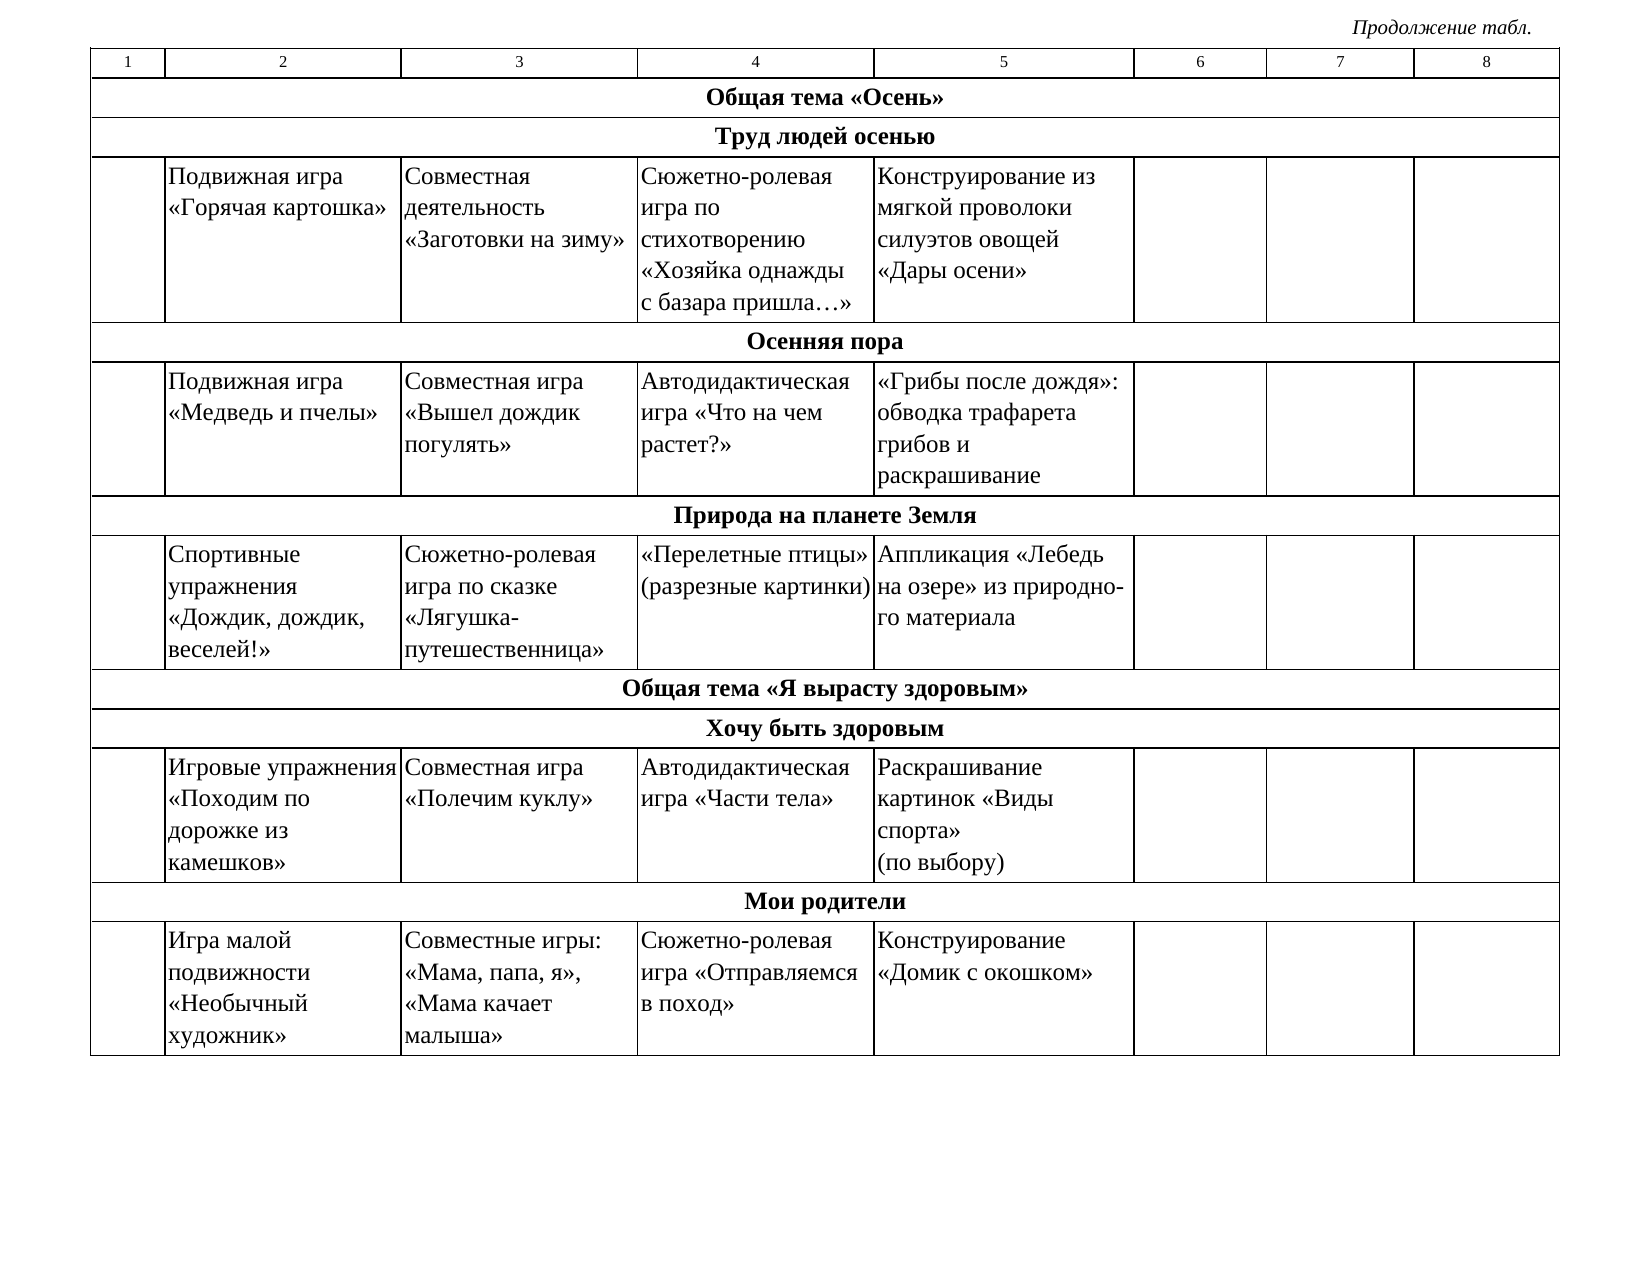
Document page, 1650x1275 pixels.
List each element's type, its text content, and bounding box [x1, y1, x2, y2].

table_cell Игра малой подвижности «Необычный художник» [166, 922, 400, 1055]
table_cell Аппликация «Лебедь на озере» из природно- го материала [875, 536, 1133, 668]
table_cell [1135, 922, 1266, 1055]
table_cell Игровые упражнения «Походим по дорожке из камешков» [166, 749, 400, 881]
table_header 5 [875, 49, 1133, 77]
table_cell Сюжетно-ролевая игра по стихотворению «Хозяйка однажды с базара пришла…» [638, 158, 873, 322]
table_header 6 [1135, 49, 1266, 77]
table_cell Совместная игра «Вышел дождик погулять» [402, 363, 637, 495]
table_cell Природа на планете Земля [91, 496, 1559, 534]
table_cell [91, 536, 164, 668]
table_cell Осенняя пора [91, 323, 1559, 361]
table_cell Раскрашивание картинок «Виды спорта» (по выбору) [875, 749, 1133, 881]
table_cell Труд людей осенью [91, 118, 1559, 156]
table_cell [1135, 749, 1266, 881]
table_cell Автодидактическая игра «Что на чем растет?» [638, 363, 873, 495]
table_header 3 [402, 49, 637, 77]
table_cell Общая тема «Я вырасту здоровым» [91, 670, 1559, 708]
text Продолжение табл. [118, 15, 1532, 39]
table_header 1 [91, 49, 164, 77]
table_cell Спортивные упражнения «Дождик, дождик, веселей!» [166, 536, 400, 668]
table_cell Конструирование из мягкой проволоки силуэтов овощей «Дары осени» [875, 158, 1133, 322]
table_cell [1267, 158, 1413, 322]
table_cell Общая тема «Осень» [91, 78, 1559, 117]
table_cell Мои родители [91, 883, 1559, 921]
table_cell [91, 922, 164, 1055]
table_cell [1267, 363, 1413, 495]
table_cell Совместная деятельность «Заготовки на зиму» [402, 158, 637, 322]
table_cell [1415, 922, 1559, 1055]
table_header 7 [1267, 49, 1413, 77]
table_cell Подвижная игра «Горячая картошка» [166, 158, 400, 322]
table_cell [1415, 158, 1559, 322]
table_cell Хочу быть здоровым [91, 709, 1559, 747]
table_cell [1135, 158, 1266, 322]
table_cell Совместные игры: «Мама, папа, я», «Мама качает малыша» [402, 922, 637, 1055]
table_cell [91, 748, 164, 881]
table_cell [91, 157, 164, 322]
table_cell Автодидактическая игра «Части тела» [638, 749, 873, 881]
table_cell Конструирование «Домик с окошком» [875, 922, 1133, 1055]
table_cell [1415, 536, 1559, 668]
table_header 8 [1415, 49, 1559, 77]
table_cell [1135, 363, 1266, 495]
table_cell [91, 362, 164, 495]
table_cell [1267, 749, 1413, 881]
table_cell Подвижная игра «Медведь и пчелы» [166, 363, 400, 495]
table_cell [1267, 536, 1413, 668]
table_cell [1267, 922, 1413, 1055]
table_cell [1415, 363, 1559, 495]
table_cell «Грибы после дождя»: обводка трафарета грибов и раскрашивание [875, 363, 1133, 495]
table_cell Совместная игра «Полечим куклу» [402, 749, 637, 881]
table_cell Сюжетно-ролевая игра по сказке «Лягушка-путешественница» [402, 536, 637, 668]
table_header 2 [166, 49, 400, 77]
table_cell [1415, 749, 1559, 881]
table_cell «Перелетные птицы» (разрезные картинки) [638, 536, 873, 668]
table_cell Сюжетно-ролевая игра «Отправляемся в поход» [638, 922, 873, 1055]
table_header 4 [638, 49, 873, 77]
table_cell [1135, 536, 1266, 668]
